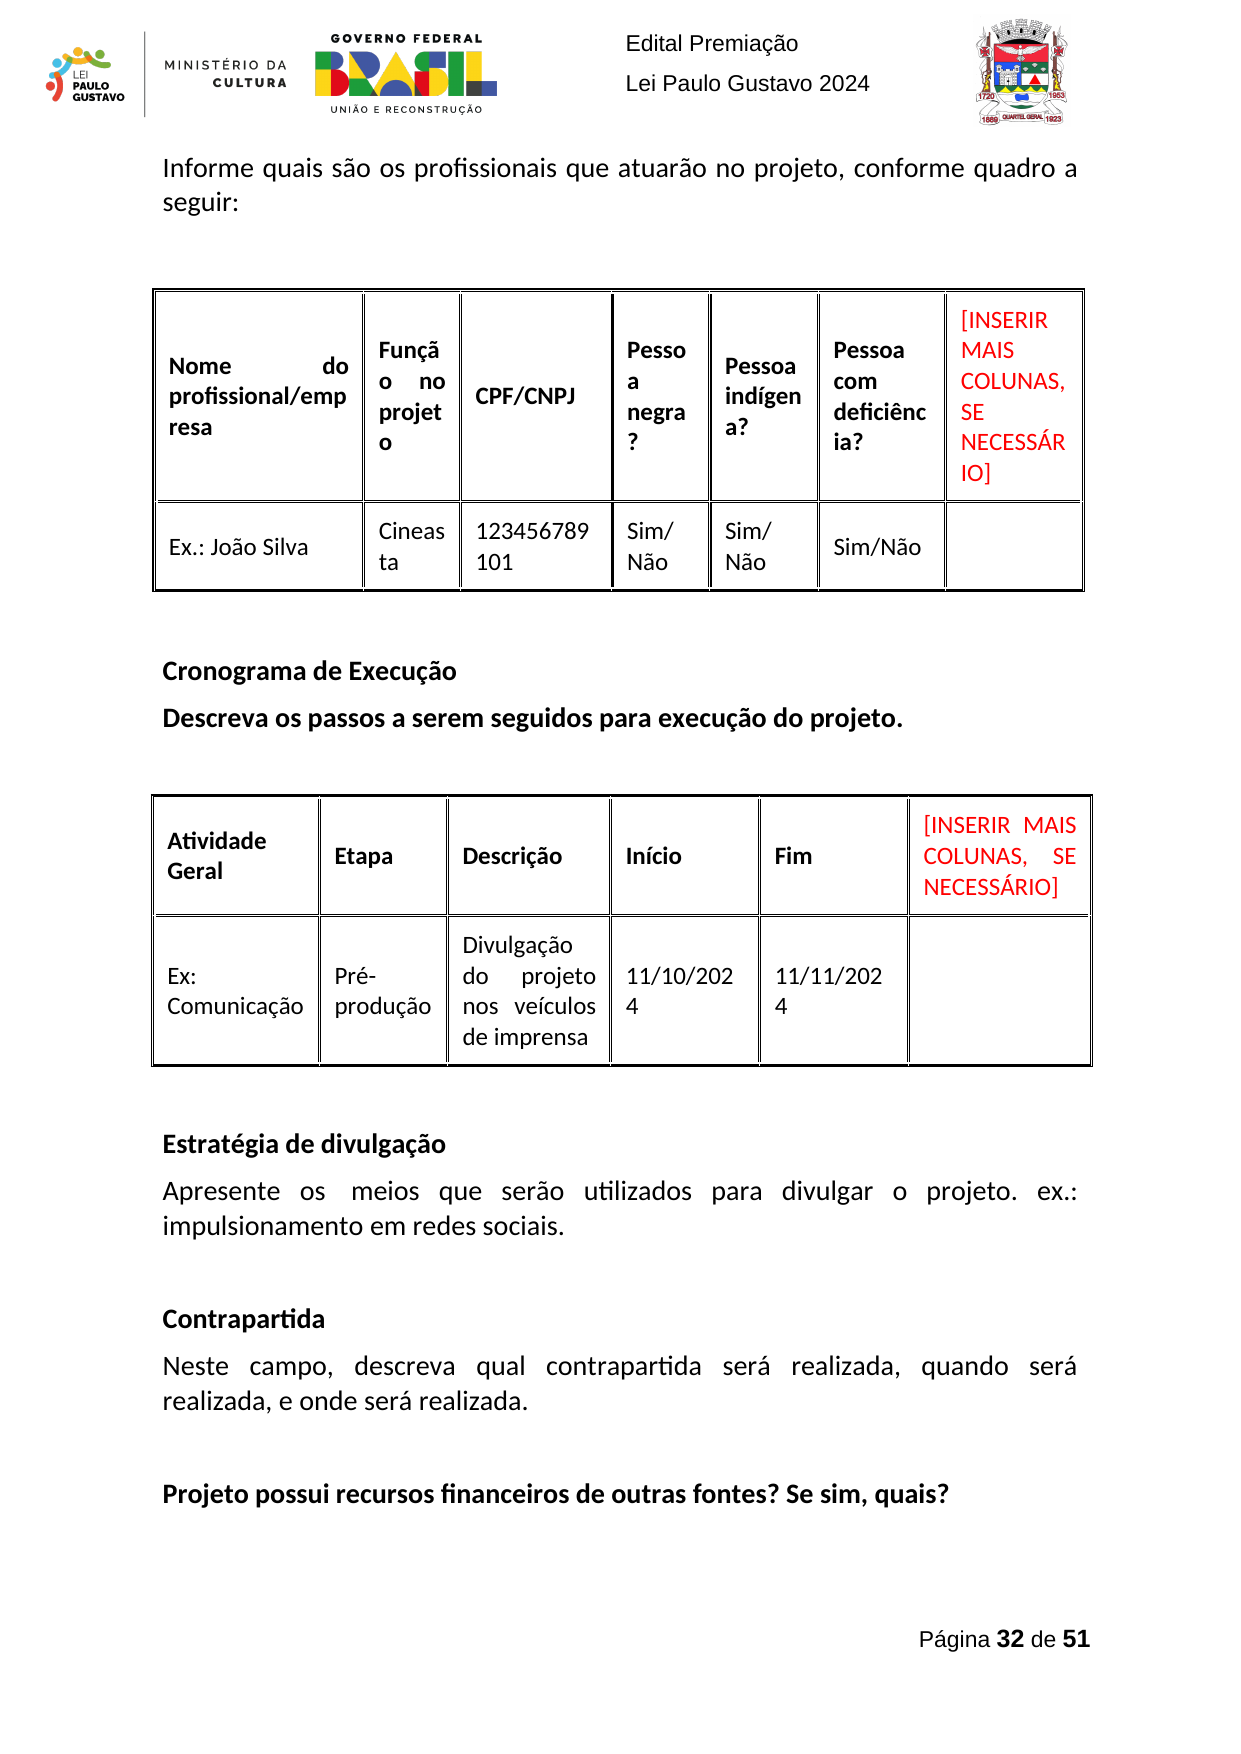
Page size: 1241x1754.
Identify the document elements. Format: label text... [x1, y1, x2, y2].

text Informe quais são os profissionais que atuarão no projeto, conforme quadro a seguir: [162, 150, 1078, 219]
table_header Fim [760, 797, 908, 914]
text Projeto possui recursos financeiros de outras fontes? Se sim, quais? [162, 1477, 1078, 1511]
table_cell 11/10/2024 [611, 917, 760, 1064]
table_header Etapa [320, 797, 447, 914]
text Descreva os passos a serem seguidos para execução do projeto. [162, 700, 1078, 734]
table_cell Ex: Comunicação [152, 914, 319, 1064]
text Neste campo, descreva qual contrapartida será realizada, quando será realizada, e onde será realizada. [162, 1348, 1078, 1417]
table_cell Divulgação do projeto nos veículos de imprensa [448, 917, 611, 1064]
table_cell 11/11/2024 [760, 917, 908, 1064]
picture [973, 14, 1072, 127]
table_header [150, 231, 1091, 594]
text Contrapartida [162, 1302, 1078, 1336]
text Cronograma de Execução [162, 653, 1078, 688]
table_header Início [611, 797, 760, 914]
table_header Descrição [448, 797, 611, 914]
table_cell [909, 914, 1091, 1064]
table_header Atividade Geral [154, 797, 319, 914]
table_cell Pré-produção [320, 917, 447, 1064]
picture [34, 13, 515, 130]
text Estratégia de divulgação [162, 1127, 1078, 1161]
table_header [INSERIR MAIS COLUNAS, SE NECESSÁRIO] [909, 797, 1090, 914]
text Apresente os meios que serão utilizados para divulgar o projeto. ex.: impulsionamento em redes sociais. [162, 1173, 1078, 1242]
